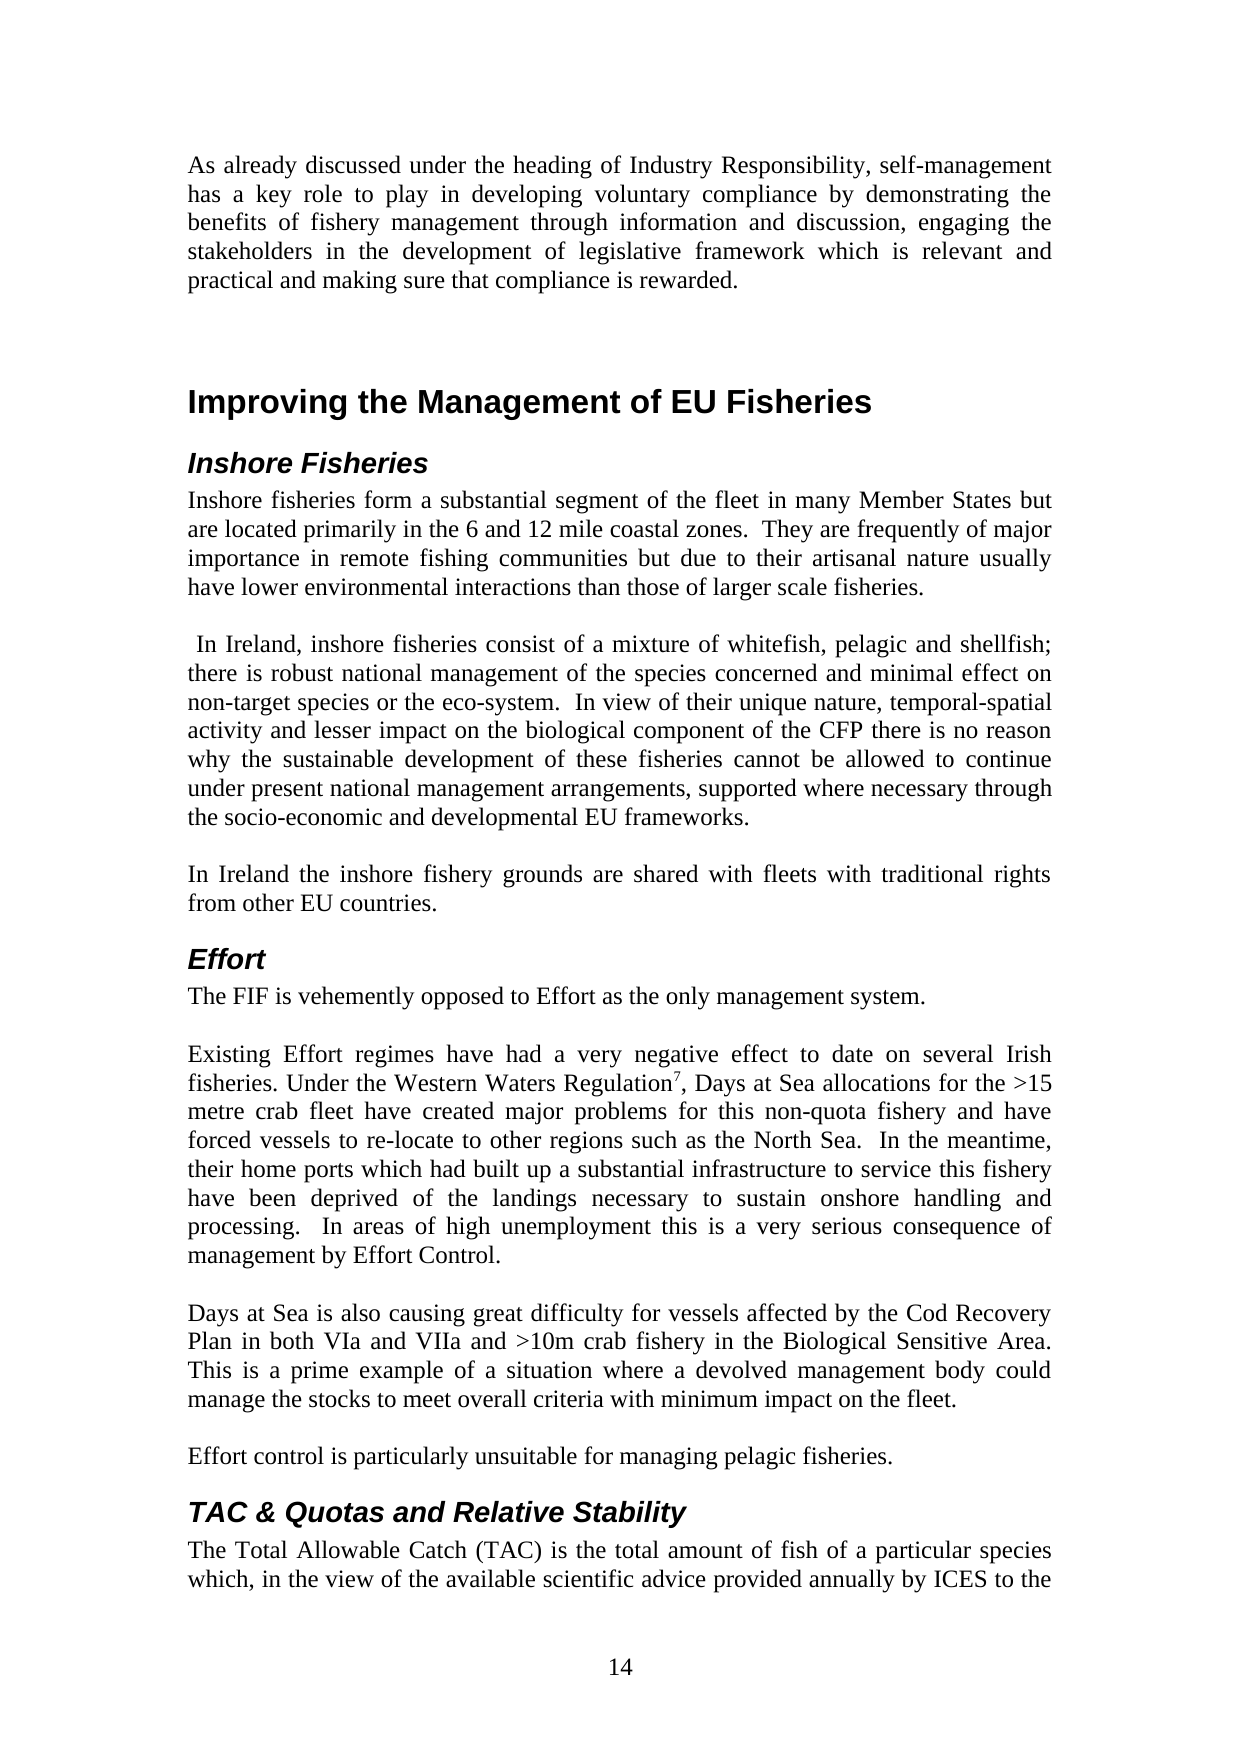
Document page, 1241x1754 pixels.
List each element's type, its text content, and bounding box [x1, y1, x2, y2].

text As already discussed under the heading of Industry Responsibility, self-management has a key role to play in developing voluntary compliance by demonstrating the benefits of fishery management through information and discussion, engaging the stakeholders in the development of legislative framework which is relevant and practical and making sure that compliance is rewarded. [187, 150, 1053, 294]
subtitle TAC & Quotas and Relative Stability [187, 1495, 1053, 1529]
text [187, 1535, 1053, 1592]
text In Ireland the inshore fishery grounds are shared with fleets with traditional rights from other EU countries. [187, 859, 1053, 917]
subtitle Effort [187, 942, 1053, 975]
text In Ireland, inshore fisheries consist of a mixture of whitefish, pelagic and shellfish; there is robust national management of the species concerned and minimal effect on non-target species or the eco-system. In view of their unique nature, temporal-spatial activity and lesser impact on the biological component of the CFP there is no reason why the sustainable development of these fisheries cannot be allowed to continue under present national management arrangements, supported where necessary through the socio-economic and developmental EU frameworks. [187, 629, 1053, 830]
text The FIF is vehemently opposed to Effort as the only management system. [187, 981, 1053, 1010]
text Inshore fisheries form a substantial segment of the fleet in many Member States but are located primarily in the 6 and 12 mile coastal zones. They are frequently of major importance in remote fishing communities but due to their artisanal nature usually have lower environmental interactions than those of larger scale fisheries. [187, 485, 1053, 600]
text Effort control is particularly unsuitable for managing pelagic fisheries. [187, 1441, 1053, 1470]
text Existing Effort regimes have had a very negative effect to date on several Irish fisheries. Under the Western Waters Regulation7, Days at Sea allocations for the >15 metre crab fleet have created major problems for this non-quota fishery and have forced vessels to re-locate to other regions such as the North Sea. In the meantime, their home ports which had built up a substantial infrastructure to service this fishery have been deprived of the landings necessary to sustain onshore handling and processing. In areas of high unemployment this is a very serious consequence of management by Effort Control. [187, 1039, 1053, 1269]
subtitle Inshore Fisheries [187, 446, 1053, 479]
text Days at Sea is also causing great difficulty for vessels affected by the Cod Recovery Plan in both VIa and VIIa and >10m crab fishery in the Biological Sensitive Area. This is a prime example of a situation where a devolved management body could manage the stocks to meet overall criteria with minimum impact on the fleet. [187, 1298, 1053, 1413]
subtitle Improving the Management of EU Fisheries [187, 382, 1053, 421]
